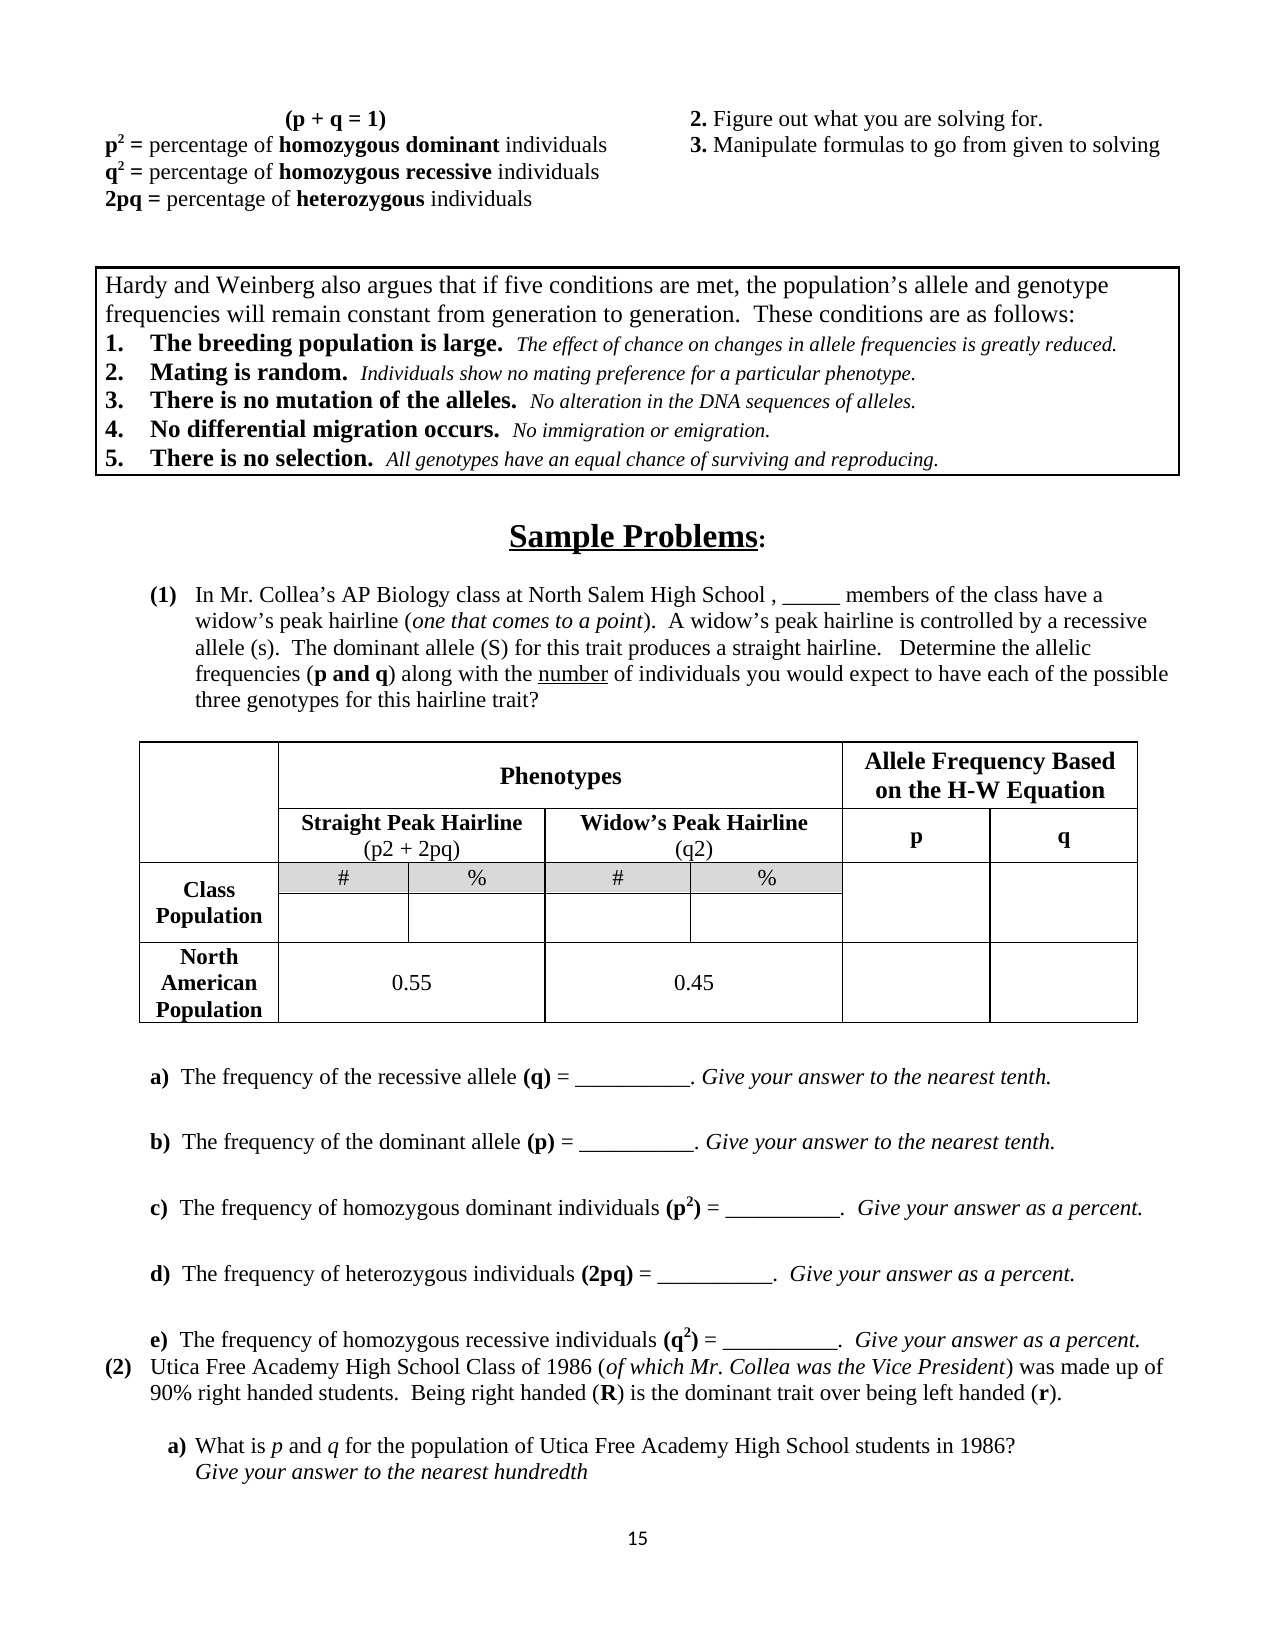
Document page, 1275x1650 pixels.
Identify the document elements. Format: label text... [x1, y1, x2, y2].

table_cell [409, 894, 544, 942]
table_cell [843, 943, 989, 1022]
text Hardy and Weinberg also argues that if five conditions are met, the population’s allele and genotype frequencies will remain constant from generation to generation. These conditions are as follows: [97, 269, 1178, 328]
text (1) In Mr. Collea’s AP Biology class at North Salem High School , _____ members of the class have a widow’s peak hairline (one that comes to a point). A widow’s peak hairline is controlled by a recessive allele (s). The dominant allele (S) for this trait produces a straight hairline. Determine the allelic frequencies (p and q) along with the number of individuals you would expect to have each of the possible three genotypes for this hairline trait? [105, 581, 1170, 713]
table_cell 0.45 [546, 943, 842, 1022]
text a) The frequency of the recessive allele (q) = __________. Give your answer to the nearest tenth. [105, 1063, 1170, 1089]
table_cell [546, 894, 690, 942]
table_cell [279, 894, 408, 942]
text c) The frequency of homozygous dominant individuals (p2) = __________. Give your answer as a percent. [105, 1192, 1170, 1221]
table_cell % [409, 863, 544, 892]
table_cell [843, 863, 989, 942]
table_header Allele Frequency Based on the H-W Equation [843, 743, 1137, 808]
text a) What is p and q for the population of Utica Free Academy High School students in 1986? [105, 1432, 1170, 1458]
table_cell # [546, 863, 690, 892]
table_cell Straight Peak Hairline (p2 + 2pq) [279, 809, 544, 862]
table_cell Class Population [140, 863, 278, 942]
table_cell p [843, 809, 989, 862]
table_cell 0.55 [279, 943, 544, 1022]
list d) The frequency of heterozygous individuals (2pq) = __________. Give your answer as a percent. [105, 1259, 1170, 1286]
table_header [140, 743, 278, 862]
table_header Phenotypes [279, 743, 842, 808]
text (p + q = 1) 2. Figure out what you are solving for. [105, 105, 1170, 131]
text b) The frequency of the dominant allele (p) = __________. Give your answer to the nearest tenth. [105, 1128, 1170, 1154]
text Give your answer to the nearest hundredth [105, 1458, 1170, 1485]
table_cell [991, 863, 1137, 942]
table_cell # [279, 863, 408, 892]
list e) The frequency of homozygous recessive individuals (q2) = __________. Give your answer as a percent. [105, 1324, 1170, 1353]
table_cell [991, 943, 1137, 1022]
table_cell % [691, 863, 842, 892]
text 5. There is no selection. All genotypes have an equal chance of surviving and reproducing. [97, 439, 1178, 474]
text 2. Mating is random. Individuals show no mating preference for a particular phenotype. [105, 357, 1170, 386]
text (2) Utica Free Academy High School Class of 1986 (of which Mr. Collea was the Vice President) was made up of 90% right handed students. Being right handed (R) is the dominant trait over being left handed (r). [105, 1353, 1170, 1406]
table_cell [691, 894, 842, 942]
text 1. The breeding population is large. The effect of chance on changes in allele frequencies is greatly reduced. [105, 328, 1170, 357]
text 3. There is no mutation of the alleles. No alteration in the DNA sequences of alleles. [105, 386, 1170, 414]
table_cell Widow’s Peak Hairline (q2) [546, 809, 842, 862]
text Sample Problems: [105, 516, 1170, 554]
list p2 = percentage of homozygous dominant individuals 3. Manipulate formulas to go from given to solving q2 = percentage of homozygous recessive individuals 2pq = percentage of heterozygous individuals [105, 131, 1170, 212]
table_cell North American Population [140, 943, 278, 1022]
table_cell q [991, 809, 1137, 862]
text 4. No differential migration occurs. No immigration or emigration. [105, 414, 1170, 439]
